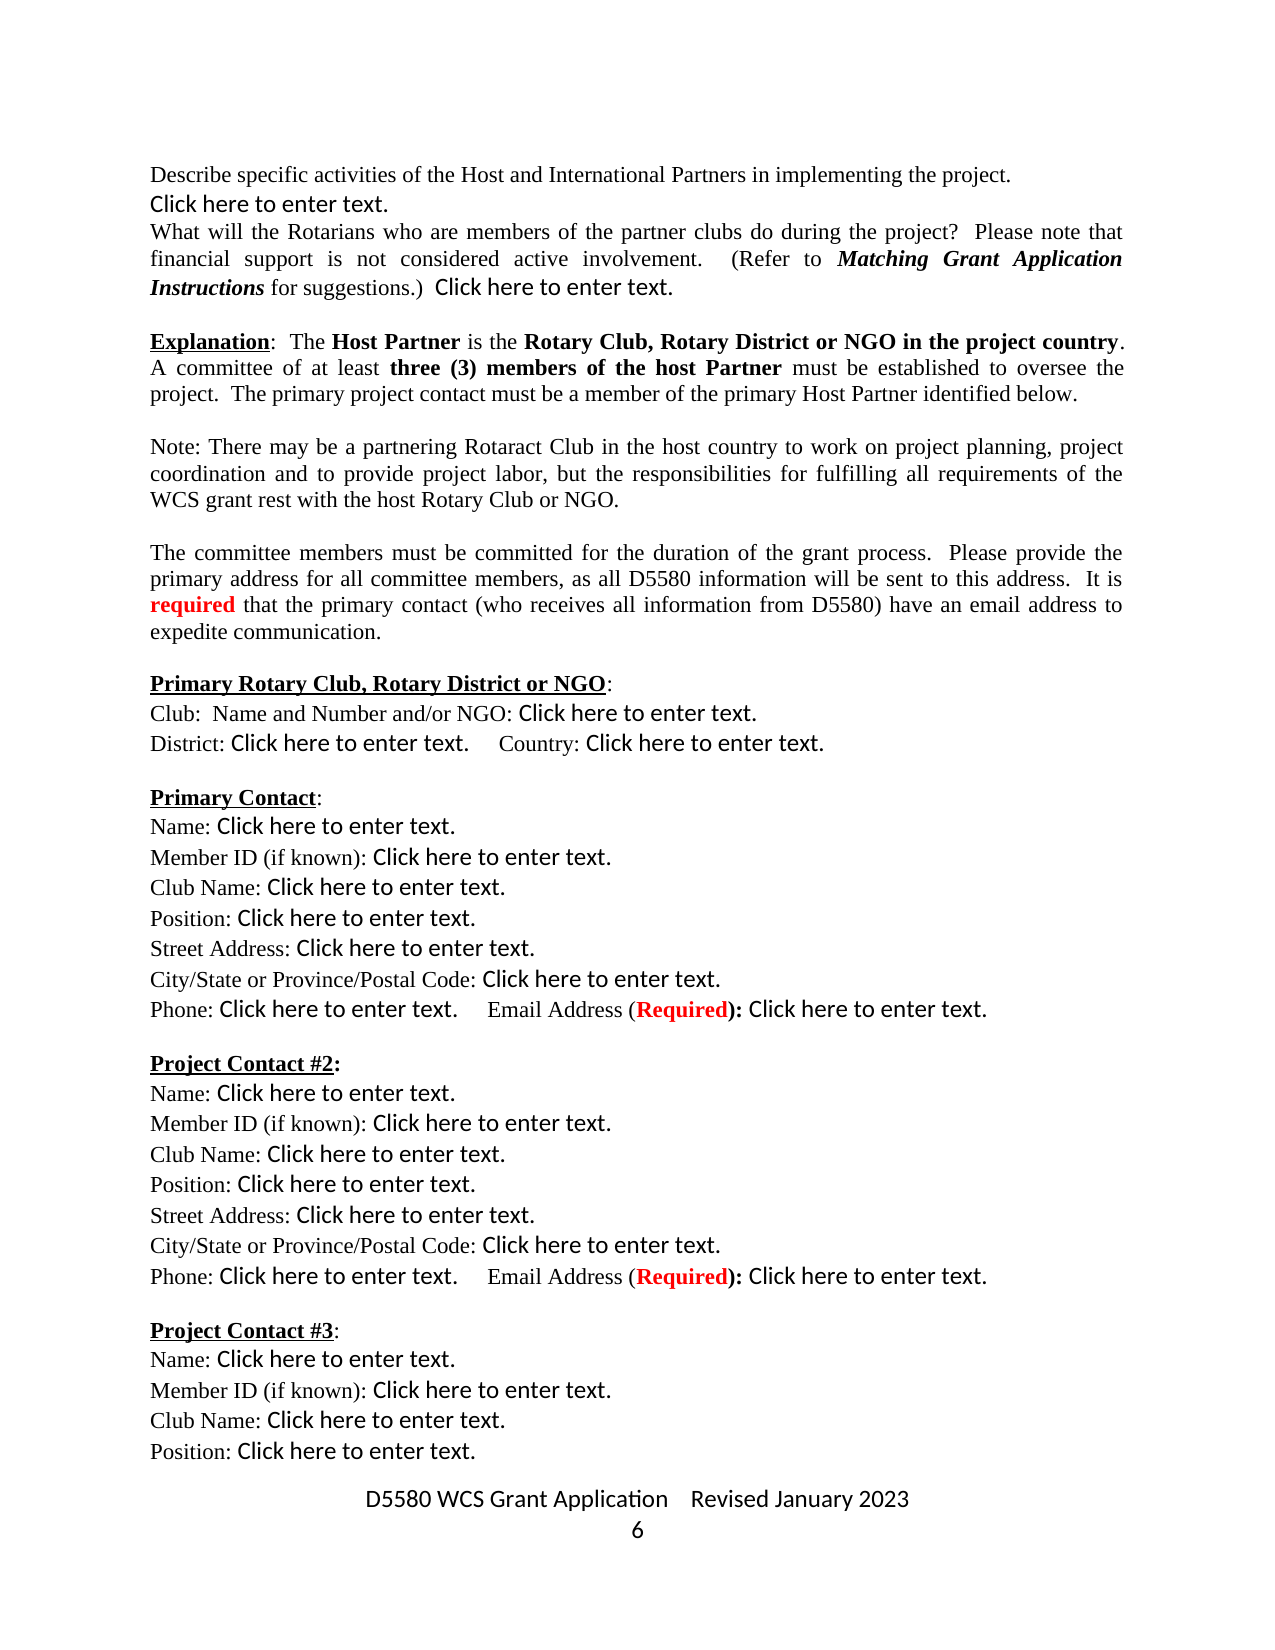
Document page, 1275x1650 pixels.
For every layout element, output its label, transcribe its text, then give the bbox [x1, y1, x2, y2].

text Name: [150, 1077, 1125, 1107]
text Note: There may be a partnering Rotaract Club in the host country to work on project planning, project coordination and to provide project labor, but the responsibilities for fulfilling all requirements of the WCS grant rest with the host Rotary Club or NGO. [150, 433, 1125, 512]
text What will the Rotarians who are members of the partner clubs do during the project? Please note that financial support is not considered active involvement. (Refer to Matching Grant Application Instructions for suggestions.) [150, 218, 1125, 301]
text Describe specific activities of the Host and International Partners in implementing the project. [150, 161, 1125, 188]
text Street Address: [150, 933, 1125, 963]
text City/State or Province/Postal Code: [150, 1229, 1125, 1260]
text Member ID (if known): [150, 841, 1125, 872]
text District: Country: [150, 727, 1125, 758]
text Position: [150, 1435, 1125, 1465]
text City/State or Province/Postal Code: [150, 963, 1125, 994]
text Club Name: [150, 1404, 1125, 1435]
text Name: [150, 1343, 1125, 1374]
text Member ID (if known): [150, 1107, 1125, 1138]
text Position: [150, 1168, 1125, 1199]
text The committee members must be committed for the duration of the grant process. Please provide the primary address for all committee members, as all D5580 information will be sent to this address. It is required that the primary contact (who receives all information from D5580) have an email address to expedite communication. [150, 539, 1125, 644]
text Club Name: [150, 1138, 1125, 1168]
text Club: Name and Number and/or NGO: [150, 697, 1125, 727]
text Member ID (if known): [150, 1374, 1125, 1404]
text Position: [150, 902, 1125, 933]
text Club Name: [150, 872, 1125, 902]
text Phone: Email Address (Required): [150, 1260, 1125, 1291]
text Phone: Email Address (Required): [150, 994, 1125, 1024]
text Project Contact #3: [150, 1317, 1125, 1343]
text Street Address: [150, 1199, 1125, 1229]
text Primary Rotary Club, Rotary District or NGO: [150, 670, 1125, 697]
text Explanation: The Host Partner is the Rotary Club, Rotary District or NGO in the project country. A committee of at least three (3) members of the host Partner must be established to oversee the project. The primary project contact must be a member of the primary Host Partner identified below. [150, 328, 1125, 407]
text Primary Contact: [150, 784, 1125, 811]
text Name: [150, 811, 1125, 841]
text Project Contact #2: [150, 1051, 1125, 1077]
